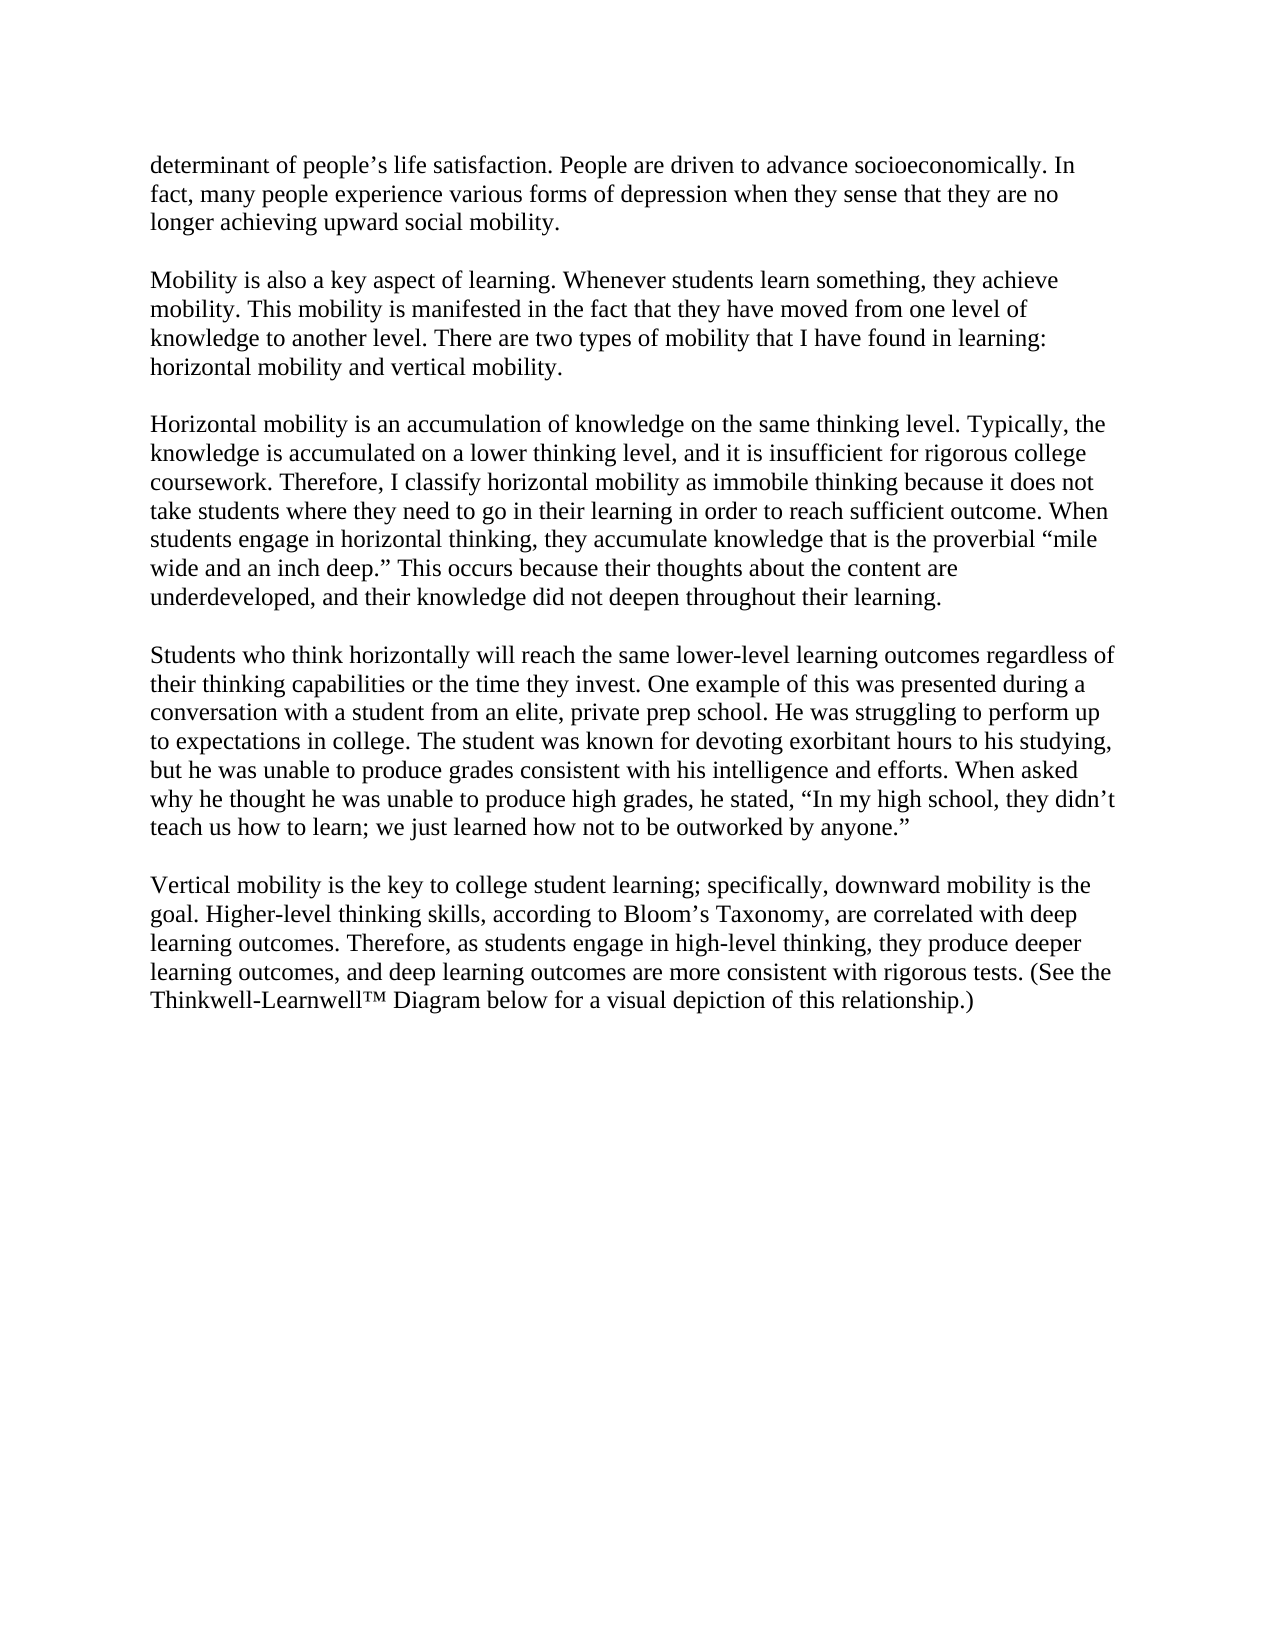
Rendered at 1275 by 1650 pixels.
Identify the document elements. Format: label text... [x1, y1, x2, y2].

text Mobility is also a key aspect of learning. Whenever students learn something, they achieve mobility. This mobility is manifested in the fact that they have moved from one level of knowledge to another level. There are two types of mobility that I have found in learning: horizontal mobility and vertical mobility. [150, 265, 1125, 380]
text Students who think horizontally will reach the same lower-level learning outcomes regardless of their thinking capabilities or the time they invest. One example of this was presented during a conversation with a student from an elite, private prep school. He was struggling to perform up to expectations in college. The student was known for devoting exorbitant hours to his studying, but he was unable to produce grades consistent with his intelligence and efforts. When asked why he thought he was unable to produce high grades, he stated, “In my high school, they didn’t teach us how to learn; we just learned how not to be outworked by anyone.” [150, 640, 1125, 841]
text Horizontal mobility is an accumulation of knowledge on the same thinking level. Typically, the knowledge is accumulated on a lower thinking level, and it is insufficient for rigorous college coursework. Therefore, I classify horizontal mobility as immobile thinking because it does not take students where they need to go in their learning in order to reach sufficient outcome. When students engage in horizontal thinking, they accumulate knowledge that is the proverbial “mile wide and an inch deep.” This occurs because their thoughts about the content are underdeveloped, and their knowledge did not deepen throughout their learning. [150, 409, 1125, 611]
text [150, 150, 1125, 236]
text Vertical mobility is the key to college student learning; specifically, downward mobility is the goal. Higher-level thinking skills, according to Bloom’s Taxonomy, are correlated with deep learning outcomes. Therefore, as students engage in high-level thinking, they produce deeper learning outcomes, and deep learning outcomes are more consistent with rigorous tests. (See the Thinkwell-Learnwell™ Diagram below for a visual depiction of this relationship.) [150, 870, 1125, 1014]
